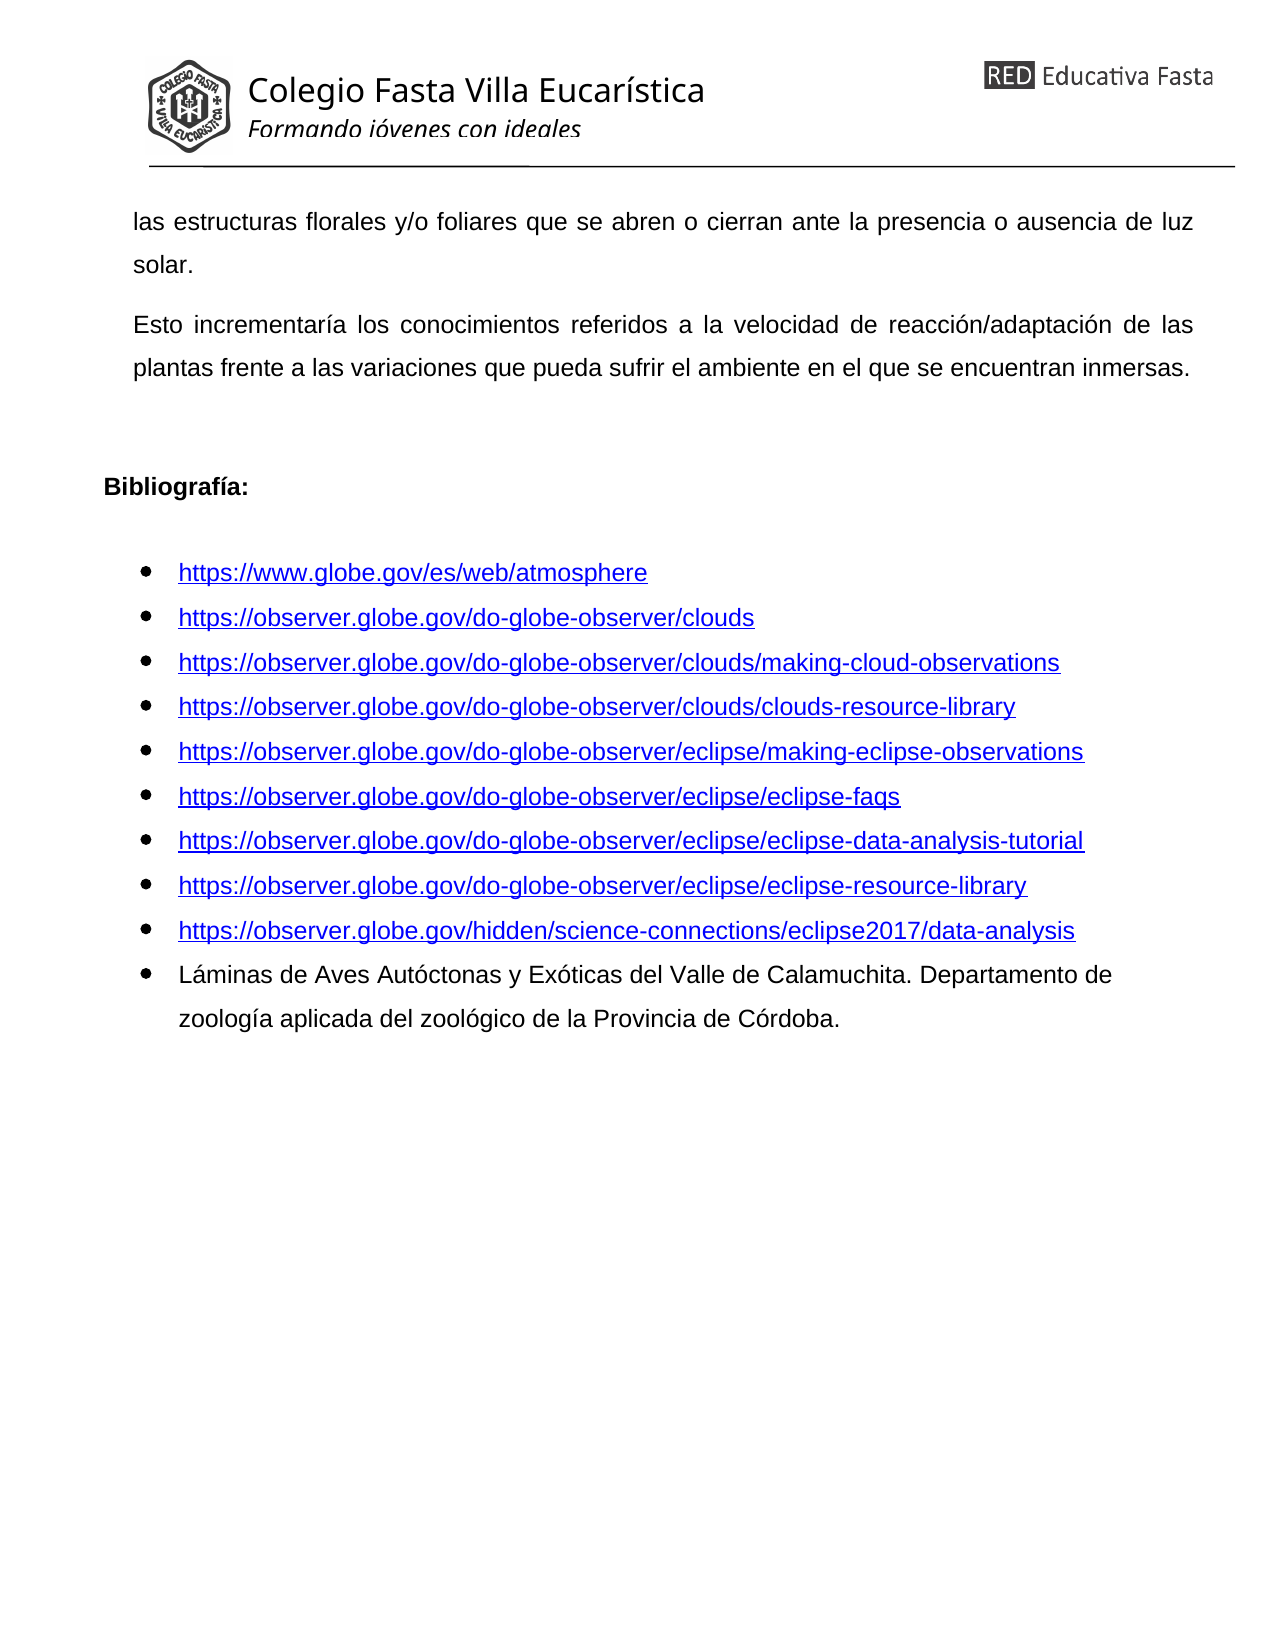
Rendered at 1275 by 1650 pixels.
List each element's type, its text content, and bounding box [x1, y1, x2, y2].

text las estructuras florales y/o foliares que se abren o cierran ante la presencia o ausencia de luz solar. [133, 207, 1196, 279]
list https://observer.globe.gov/do-globe-observer/eclipse/eclipse-resource-library [141, 871, 1196, 901]
list https://observer.globe.gov/do-globe-observer/eclipse/making-eclipse-observations [141, 737, 1196, 767]
list https://observer.globe.gov/do-globe-observer/eclipse/eclipse-data-analysis-tutorial [141, 826, 1196, 856]
list https://observer.globe.gov/do-globe-observer/clouds/making-cloud-observations [141, 647, 1196, 677]
list https://observer.globe.gov/do-globe-observer/clouds/clouds-resource-library [141, 692, 1196, 722]
list Láminas de Aves Autóctonas y Exóticas del Valle de Calamuchita. Departamento de zoología aplicada del zoológico de la Provincia de Córdoba. [141, 960, 1196, 1033]
list https://observer.globe.gov/hidden/science-connections/eclipse2017/data-analysis [141, 916, 1196, 945]
list https://www.globe.gov/es/web/atmosphere [141, 558, 1196, 588]
text Esto incrementaría los conocimientos referidos a la velocidad de reacción/adaptación de las plantas frente a las variaciones que pueda sufrir el ambiente en el que se encuentran inmersas. [133, 310, 1196, 382]
list Bibliografía: [103, 472, 1196, 501]
picture [984, 61, 1213, 89]
list https://observer.globe.gov/do-globe-observer/clouds [141, 603, 1196, 633]
picture [145, 56, 233, 155]
list https://observer.globe.gov/do-globe-observer/eclipse/eclipse-faqs [141, 782, 1196, 811]
